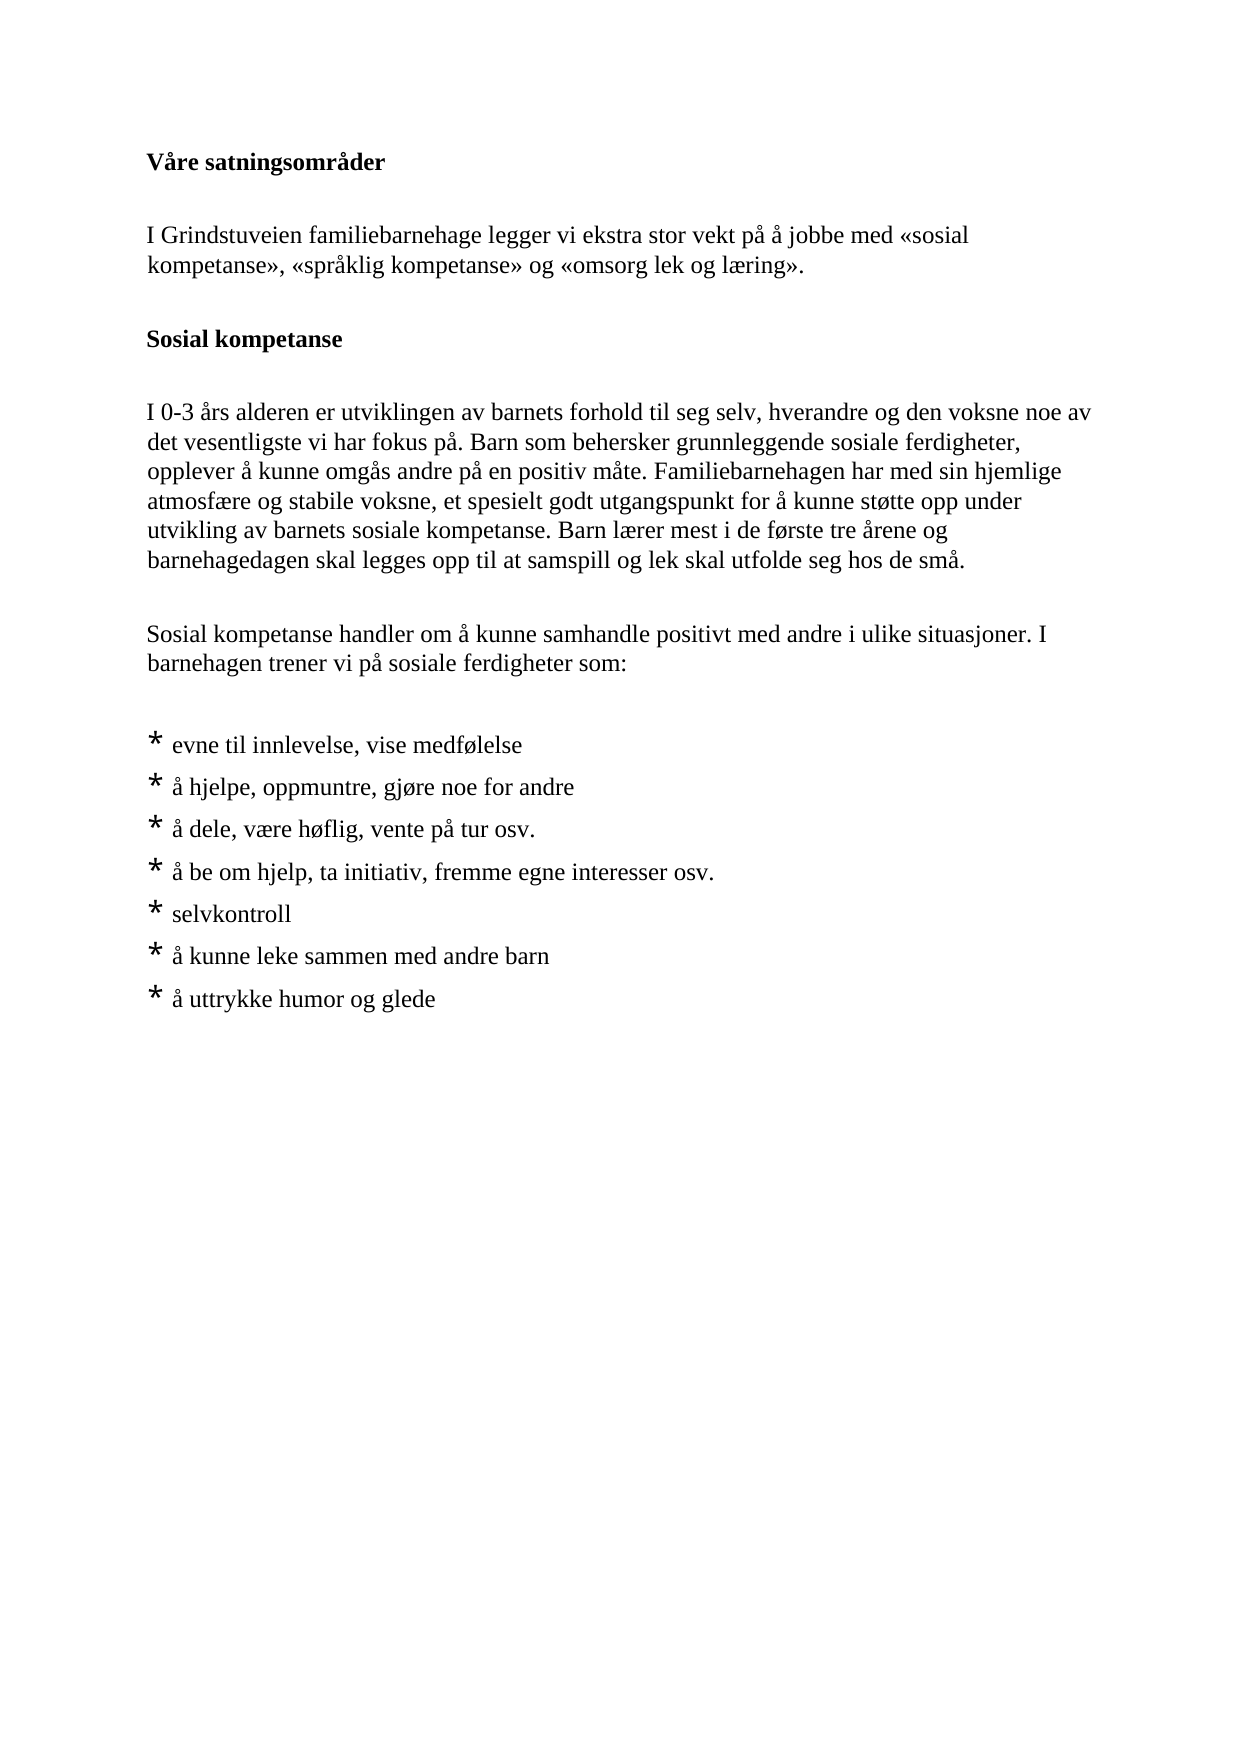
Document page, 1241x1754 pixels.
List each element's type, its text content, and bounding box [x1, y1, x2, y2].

list selvkontroll [147, 891, 1092, 931]
list evne til innlevelse, vise medfølelse [147, 722, 1092, 762]
subtitle Sosial kompetanse [146, 324, 1131, 353]
list å be om hjelp, ta initiativ, fremme egne interesser osv. [147, 849, 1092, 889]
list å kunne leke sammen med andre barn [147, 934, 1092, 973]
text I 0-3 års alderen er utviklingen av barnets forhold til seg selv, hverandre og den voksne noe av det vesentligste vi har fokus på. Barn som behersker grunnleggende sosiale ferdigheter, opplever å kunne omgås andre på en positiv måte. Familiebarnehagen har med sin hjemlige atmosfære og stabile voksne, et spesielt godt utgangspunkt for å kunne støtte opp under utvikling av barnets sosiale kompetanse. Barn lærer mest i de første tre årene og barnehagedagen skal legges opp til at samspill og lek skal utfolde seg hos de små. [146, 397, 1092, 574]
text Sosial kompetanse handler om å kunne samhandle positivt med andre i ulike situasjoner. I barnehagen trener vi på sosiale ferdigheter som: [146, 619, 1092, 677]
list å hjelpe, oppmuntre, gjøre noe for andre [147, 764, 1092, 804]
list å uttrykke humor og glede [147, 976, 1092, 1016]
list å dele, være høflig, vente på tur osv. [147, 807, 1092, 846]
subtitle Våre satningsområder [146, 147, 1131, 176]
text I Grindstuveien familiebarnehage legger vi ekstra stor vekt på å jobbe med «sosial kompetanse», «språklig kompetanse» og «omsorg lek og læring». [146, 221, 1092, 279]
